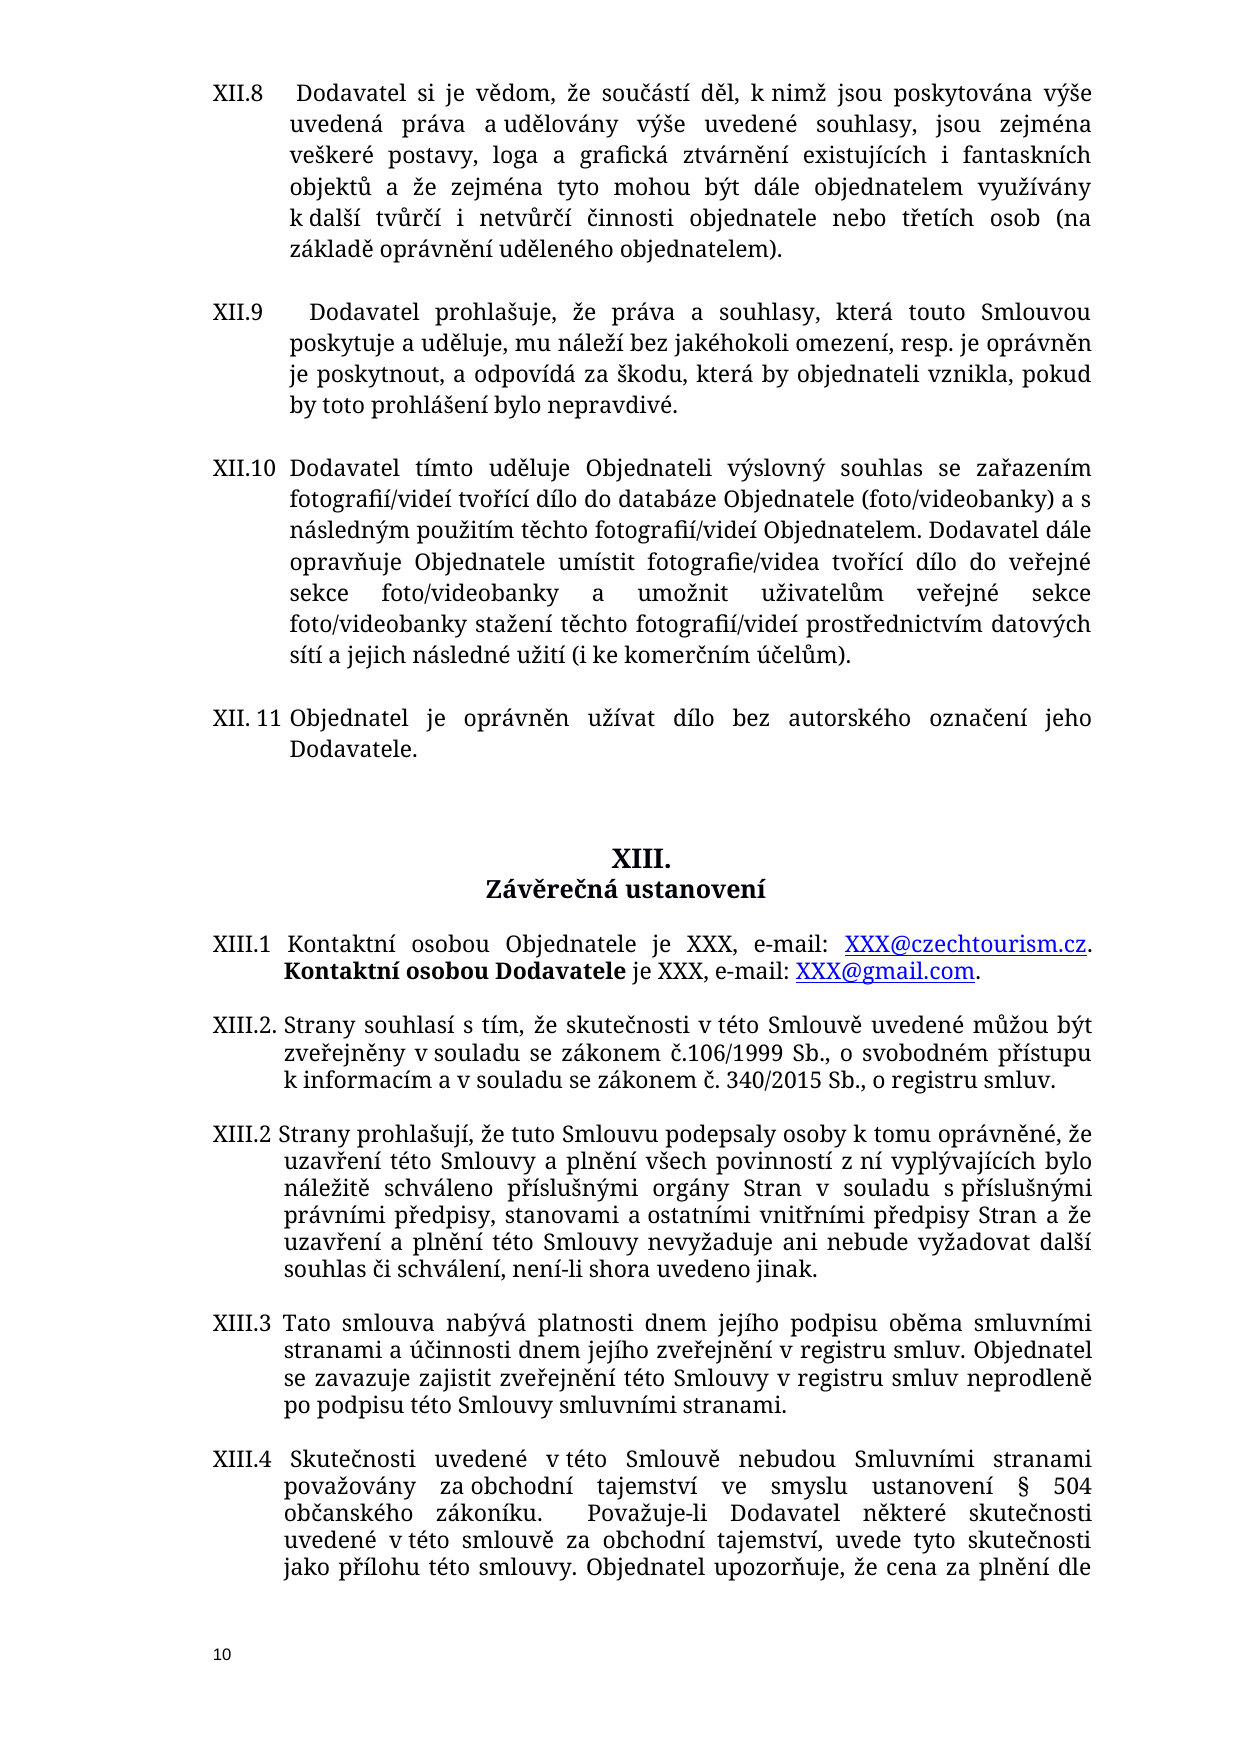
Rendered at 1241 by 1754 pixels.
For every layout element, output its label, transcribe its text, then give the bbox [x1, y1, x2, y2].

subtitle XIII.3 Tato smlouva nabývá platnosti dnem jejího podpisu oběma smluvními stranami a účinnosti dnem jejího zveřejnění v registru smluv. Objednatel se zavazuje zajistit zveřejnění této Smlouvy v registru smluv neprodleně po podpisu této Smlouvy smluvními stranami. [213, 1310, 1092, 1418]
text XII.9 Dodavatel prohlašuje, že práva a souhlasy, která touto Smlouvou poskytuje a uděluje, mu náleží bez jakéhokoli omezení, resp. je oprávněn je poskytnout, a odpovídá za škodu, která by objednateli vznikla, pokud by toto prohlášení bylo nepravdivé. [213, 296, 1092, 421]
subtitle XIII.2 Strany prohlašují, že tuto Smlouvu podepsaly osoby k tomu oprávněné, že uzavření této Smlouvy a plnění všech povinností z ní vyplývajících bylo náležitě schváleno příslušnými orgány Stran v souladu s příslušnými právními předpisy, stanovami a ostatními vnitřními předpisy Stran a že uzavření a plnění této Smlouvy nevyžaduje ani nebude vyžadovat další souhlas či schválení, není-li shora uvedeno jinak. [213, 1121, 1092, 1283]
subtitle XIII.1 Kontaktní osobou Objednatele je XXX, e-mail: XXX@czechtourism.cz. Kontaktní osobou Dodavatele je XXX, e-mail: XXX@gmail.com. [213, 931, 1092, 985]
text XII.8 Dodavatel si je vědom, že součástí děl, k nimž jsou poskytována výše uvedená práva a udělovány výše uvedené souhlasy, jsou zejména veškeré postavy, loga a grafická ztvárnění existujících i fantaskních objektů a že zejména tyto mohou být dále objednatelem využívány k další tvůrčí i netvůrčí činnosti objednatele nebo třetích osob (na základě oprávnění uděleného objednatelem). [213, 77, 1092, 264]
text XII. 11 Objednatel je oprávněn užívat dílo bez autorského označení jeho Dodavatele. [213, 702, 1092, 764]
text XII.10 Dodavatel tímto uděluje Objednateli výslovný souhlas se zařazením fotografií/videí tvořící dílo do databáze Objednatele (foto/videobanky) a s následným použitím těchto fotografií/videí Objednatelem. Dodavatel dále opravňuje Objednatele umístit fotografie/videa tvořící dílo do veřejné sekce foto/videobanky a umožnit uživatelům veřejné sekce foto/videobanky stažení těchto fotografií/videí prostřednictvím datových sítí a jejich následné užití (i ke komerčním účelům). [213, 452, 1092, 671]
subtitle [213, 1446, 1092, 1581]
subtitle Závěrečná ustanovení [213, 875, 1092, 904]
subtitle XIII.2. Strany souhlasí s tím, že skutečnosti v této Smlouvě uvedené můžou být zveřejněny v souladu se zákonem č.106/1999 Sb., o svobodném přístupu k informacím a v souladu se zákonem č. 340/2015 Sb., o registru smluv. [213, 1012, 1092, 1093]
subtitle XIII. [611, 846, 1092, 875]
